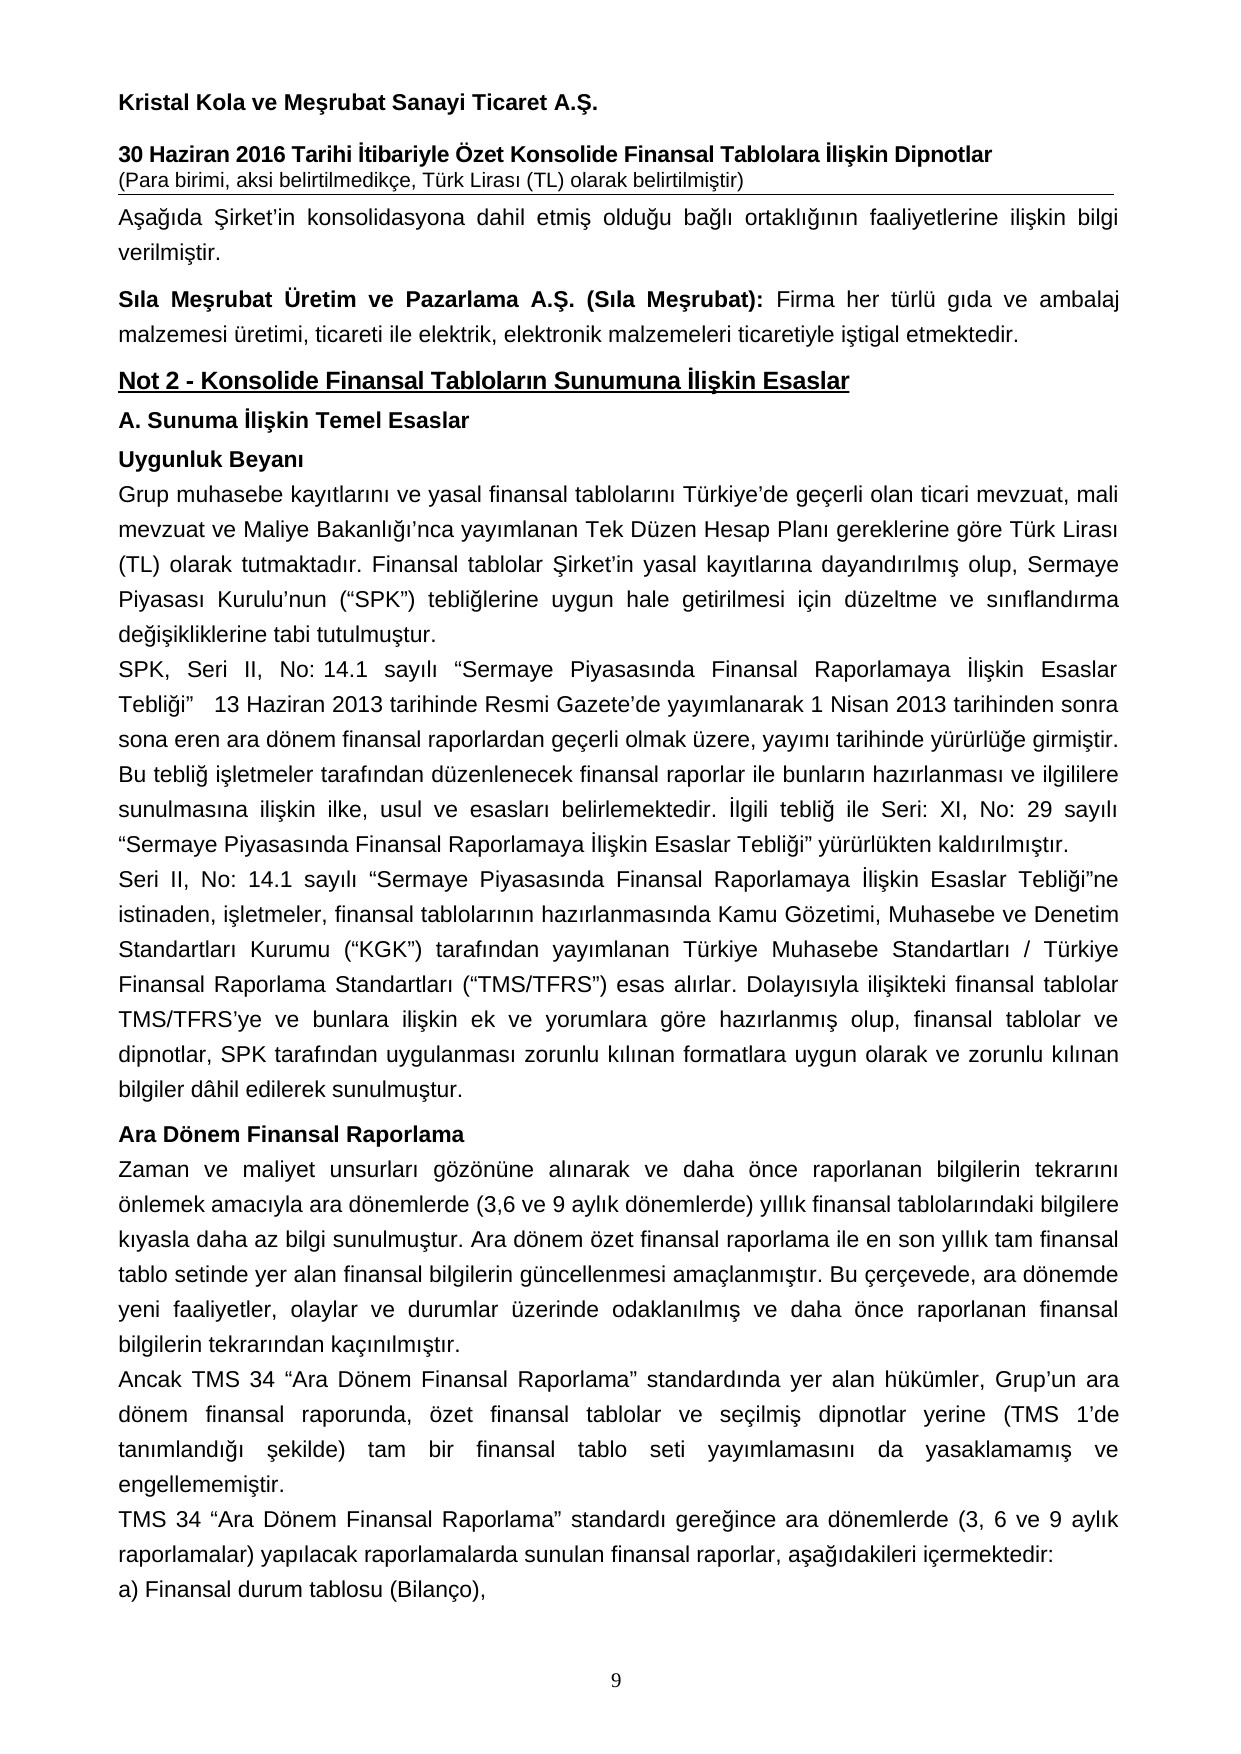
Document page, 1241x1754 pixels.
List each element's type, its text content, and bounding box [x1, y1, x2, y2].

text Grup muhasebe kayıtlarını ve yasal finansal tablolarını Türkiye’de geçerli olan ticari mevzuat, mali mevzuat ve Maliye Bakanlığı’nca yayımlanan Tek Düzen Hesap Planı gereklerine göre Türk Lirası (TL) olarak tutmaktadır. Finansal tablolar Şirket’in yasal kayıtlarına dayandırılmış olup, Sermaye Piyasası Kurulu’nun (“SPK”) tebliğlerine uygun hale getirilmesi için düzeltme ve sınıflandırma değişikliklerine tabi tutulmuştur. [118, 472, 1120, 647]
text Aşağıda Şirket’in konsolidasyona dahil etmiş olduğu bağlı ortaklığının faaliyetlerine ilişkin bilgi verilmiştir. [118, 195, 1120, 265]
text Ancak TMS 34 “Ara Dönem Finansal Raporlama” standardında yer alan hükümler, Grup’un ara dönem finansal raporunda, özet finansal tablolar ve seçilmiş dipnotlar yerine (TMS 1’de tanımlandığı şekilde) tam bir finansal tablo seti yayımlamasını da yasaklamamış ve engellememiştir. [118, 1358, 1120, 1498]
text SPK, Seri II, No: 14.1 sayılı “Sermaye Piyasasında Finansal Raporlamaya İlişkin Esaslar Tebliği” 13 Haziran 2013 tarihinde Resmi Gazete’de yayımlanarak 1 Nisan 2013 tarihinden sonra sona eren ara dönem finansal raporlardan geçerli olmak üzere, yayımı tarihinde yürürlüğe girmiştir. Bu tebliğ işletmeler tarafından düzenlenecek finansal raporlar ile bunların hazırlanması ve ilgililere sunulmasına ilişkin ilke, usul ve esasları belirlemektedir. İlgili tebliğ ile Seri: XI, No: 29 sayılı “Sermaye Piyasasında Finansal Raporlamaya İlişkin Esaslar Tebliği” yürürlükten kaldırılmıştır. [118, 647, 1120, 857]
text TMS 34 “Ara Dönem Finansal Raporlama” standardı gereğince ara dönemlerde (3, 6 ve 9 aylık raporlamalar) yapılacak raporlamalarda sunulan finansal raporlar, aşağıdakileri içermektedir: [118, 1498, 1120, 1568]
text Sıla Meşrubat Üretim ve Pazarlama A.Ş. (Sıla Meşrubat): Firma her türlü gıda ve ambalaj malzemesi üretimi, ticareti ile elektrik, elektronik malzemeleri ticaretiyle iştigal etmektedir. [118, 277, 1120, 347]
text A. Sunuma İlişkin Temel Esaslar [118, 407, 1120, 434]
subtitle Not 2 - Konsolide Finansal Tabloların Sunumuna İlişkin Esaslar [118, 366, 1114, 395]
text Seri II, No: 14.1 sayılı “Sermaye Piyasasında Finansal Raporlamaya İlişkin Esaslar Tebliği”ne istinaden, işletmeler, finansal tablolarının hazırlanmasında Kamu Gözetimi, Muhasebe ve Denetim Standartları Kurumu (“KGK”) tarafından yayımlanan Türkiye Muhasebe Standartları / Türkiye Finansal Raporlama Standartları (“TMS/TFRS”) esas alırlar. Dolayısıyla ilişikteki finansal tablolar TMS/TFRS’ye ve bunlara ilişkin ek ve yorumlara göre hazırlanmış olup, finansal tablolar ve dipnotlar, SPK tarafından uygulanması zorunlu kılınan formatlara uygun olarak ve zorunlu kılınan bilgiler dâhil edilerek sunulmuştur. [118, 857, 1120, 1102]
text Uygunluk Beyanı [118, 446, 1120, 472]
text Ara Dönem Finansal Raporlama [118, 1121, 1120, 1148]
text Zaman ve maliyet unsurları gözönüne alınarak ve daha önce raporlanan bilgilerin tekrarını önlemek amacıyla ara dönemlerde (3,6 ve 9 aylık dönemlerde) yıllık finansal tablolarındaki bilgilere kıyasla daha az bilgi sunulmuştur. Ara dönem özet finansal raporlama ile en son yıllık tam finansal tablo setinde yer alan finansal bilgilerin güncellenmesi amaçlanmıştır. Bu çerçevede, ara dönemde yeni faaliyetler, olaylar ve durumlar üzerinde odaklanılmış ve daha önce raporlanan finansal bilgilerin tekrarından kaçınılmıştır. [118, 1148, 1120, 1358]
text a) Finansal durum tablosu (Bilanço), [118, 1568, 1120, 1603]
